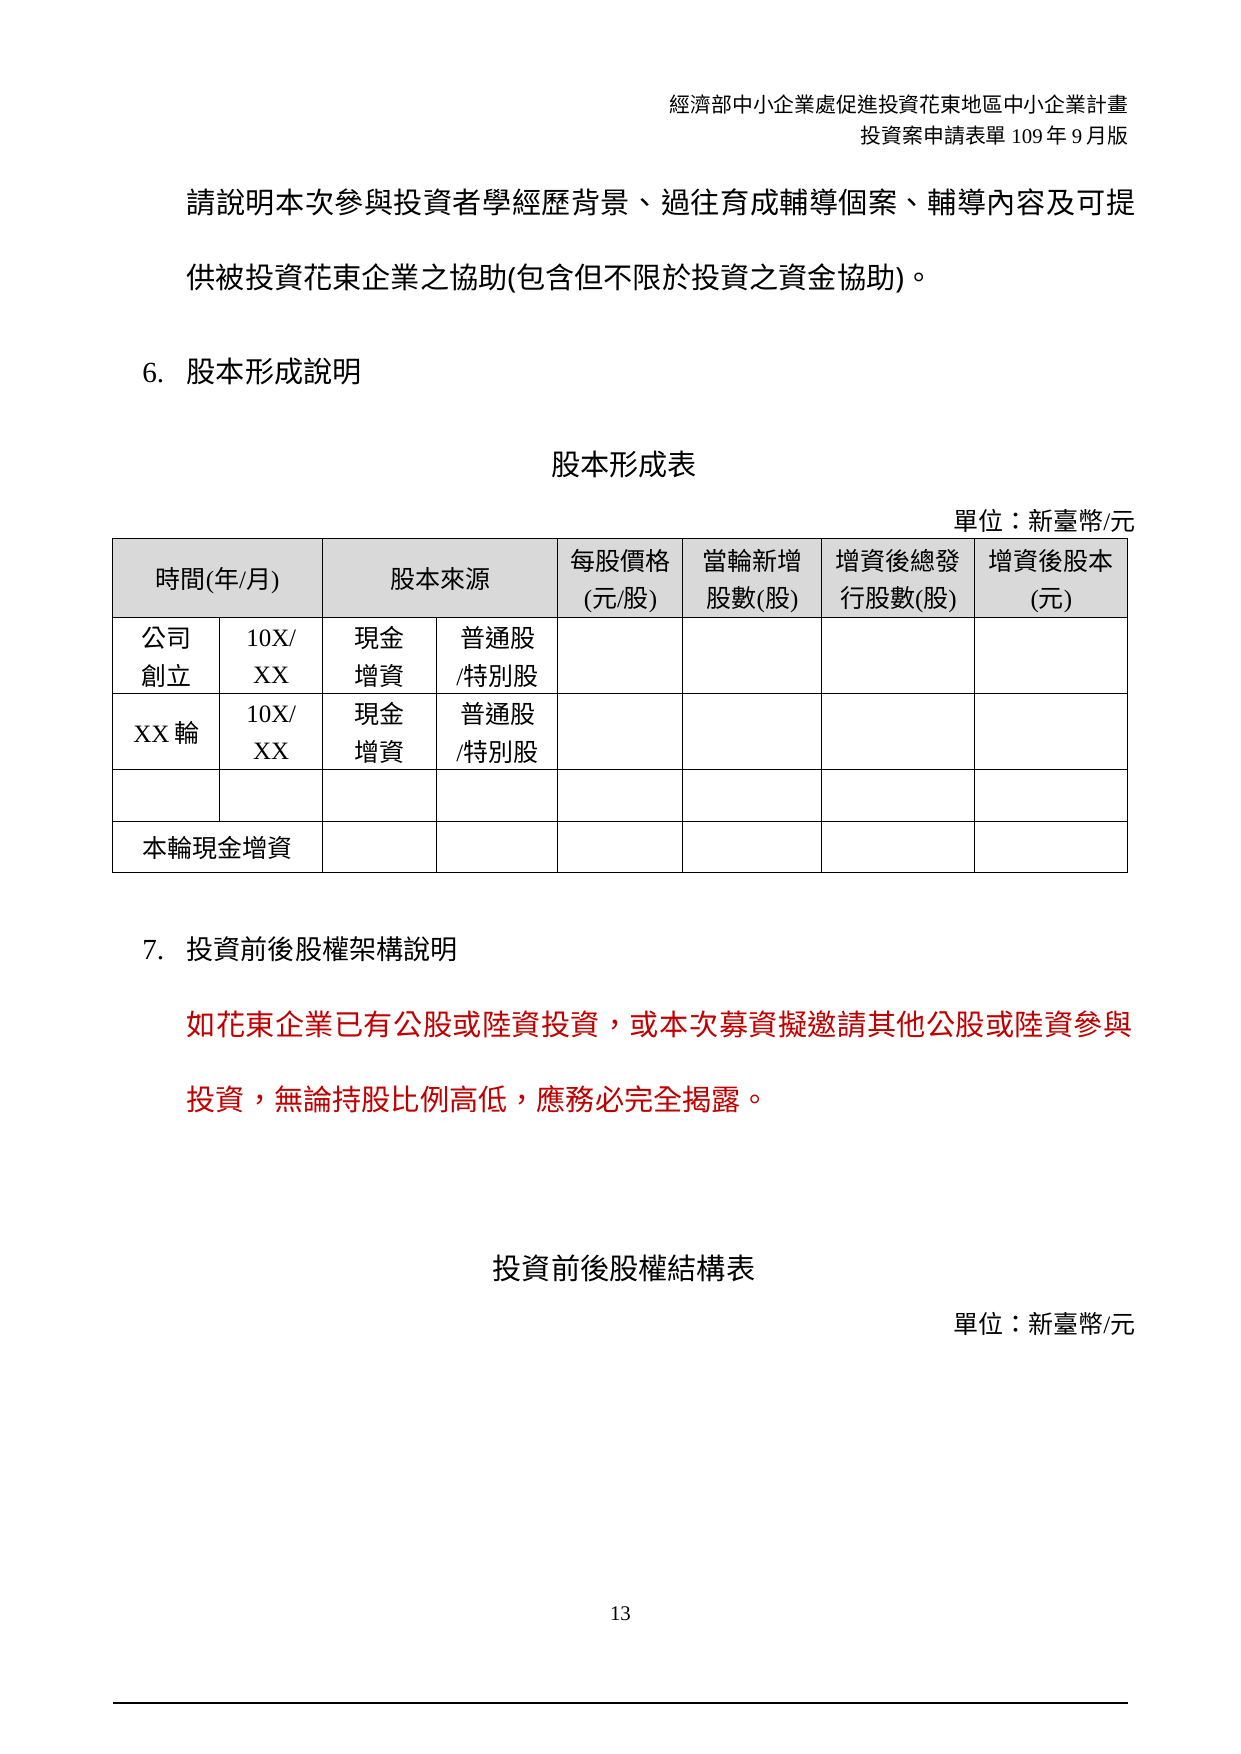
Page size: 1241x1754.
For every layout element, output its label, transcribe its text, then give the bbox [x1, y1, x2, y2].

table_header 股本來源 [323, 539, 557, 617]
table_cell [558, 822, 682, 872]
table_header 增資後總發行股數(股) [822, 539, 974, 617]
list 如花東企業已有公股或陸資投資，或本次募資擬邀請其他公股或陸資參與投資，無論持股比例高低，應務必完全揭露。 [186, 985, 1135, 1135]
table_header 當輪新增股數(股) [683, 539, 821, 617]
table_cell 公司 創立 [113, 618, 219, 693]
table_cell [437, 822, 557, 872]
text 投資前後股權結構表 [112, 1229, 1135, 1304]
table_cell [822, 694, 974, 769]
table_cell XX輪 [113, 694, 219, 769]
table_cell 普通股 /特別股 [437, 694, 557, 769]
table_header 時間(年/月) [113, 539, 322, 617]
table_cell [683, 694, 821, 769]
table_header 每股價格 (元/股) [558, 539, 682, 617]
table_cell [975, 822, 1127, 872]
list 股本形成說明 [142, 332, 1135, 407]
table_cell 本輪現金增資 [113, 822, 322, 872]
table_cell [437, 770, 557, 821]
table_cell 10X/XX [220, 618, 322, 693]
table_cell [323, 822, 436, 872]
table_cell [822, 770, 974, 821]
table_cell [683, 618, 821, 693]
text 單位：新臺幣/元 [112, 501, 1135, 538]
table_cell [558, 618, 682, 693]
table_cell [975, 770, 1127, 821]
table_cell [822, 618, 974, 693]
table_cell 普通股 /特別股 [437, 618, 557, 693]
table_cell [323, 770, 436, 821]
list 投資前後股權架構說明 [142, 910, 1135, 985]
table_cell [822, 822, 974, 872]
table_cell [683, 770, 821, 821]
table_cell [683, 822, 821, 872]
table_cell 10X/XX [220, 694, 322, 769]
table_header 增資後股本(元) [975, 539, 1127, 617]
table_cell 現金 增資 [323, 618, 436, 693]
table_cell [220, 770, 322, 821]
table_cell [975, 694, 1127, 769]
text 單位：新臺幣/元 [112, 1304, 1135, 1342]
table_cell [558, 770, 682, 821]
table_cell [113, 770, 219, 821]
text 股本形成表 [112, 426, 1135, 501]
list 請說明本次參與投資者學經歷背景、過往育成輔導個案、輔導內容及可提供被投資花東企業之協助(包含但不限於投資之資金協助)。 [186, 163, 1135, 313]
table_cell [975, 618, 1127, 693]
table_cell 現金 增資 [323, 694, 436, 769]
table_cell [558, 694, 682, 769]
